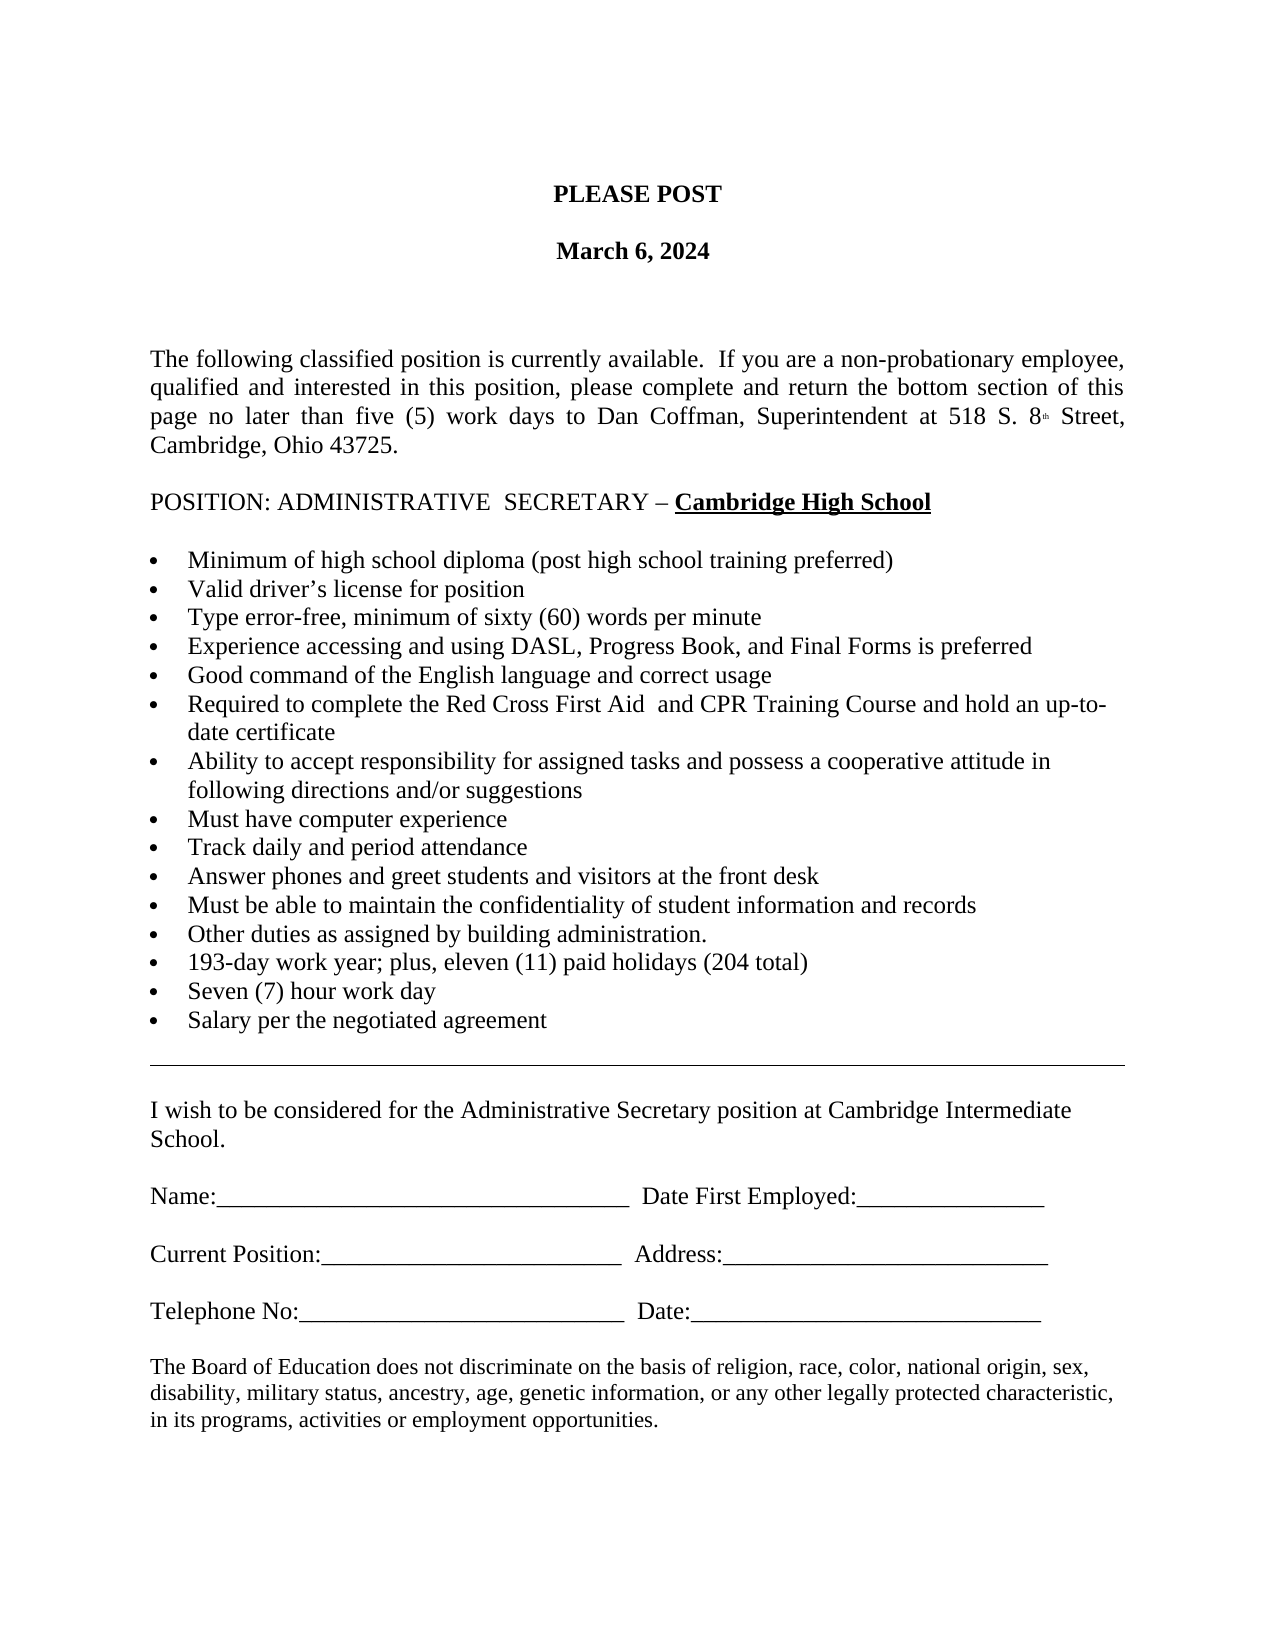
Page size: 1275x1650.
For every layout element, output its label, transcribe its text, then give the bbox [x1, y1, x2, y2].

text Telephone No:__________________________ Date:____________________________ [150, 1296, 1125, 1325]
list Minimum of high school diploma (post high school training preferred) [150, 545, 1125, 574]
list Must have computer experience [150, 804, 1125, 832]
text I wish to be considered for the Administrative Secretary position at Cambridge Intermediate School. [150, 1095, 1125, 1152]
text Name:_________________________________ Date First Employed:_______________ [150, 1181, 1125, 1210]
list 193-day work year; plus, eleven (11) paid holidays (204 total) [150, 947, 1125, 976]
list Must be able to maintain the confidentiality of student information and records [150, 890, 1125, 919]
text Current Position:________________________ Address:__________________________ [150, 1239, 1125, 1267]
list Valid driver’s license for position [150, 574, 1125, 602]
text March 6, 2024 [150, 207, 1125, 265]
list Experience accessing and using DASL, Progress Book, and Final Forms is preferred [150, 631, 1125, 660]
list Salary per the negotiated agreement [150, 1005, 1125, 1034]
list Track daily and period attendance [150, 832, 1125, 861]
list Answer phones and greet students and visitors at the front desk [150, 861, 1125, 890]
text POSITION: ADMINISTRATIVE SECRETARY – Cambridge High School [150, 487, 1125, 516]
text PLEASE POST [150, 179, 1125, 207]
list Type error-free, minimum of sixty (60) words per minute [150, 602, 1125, 631]
list Seven (7) hour work day [150, 976, 1125, 1005]
list Good command of the English language and correct usage [150, 660, 1125, 689]
list Required to complete the Red Cross First Aid and CPR Training Course and hold an up-to-date certificate [150, 689, 1125, 746]
list Ability to accept responsibility for assigned tasks and possess a cooperative attitude in following directions and/or suggestions [150, 746, 1125, 804]
text The following classified position is currently available. If you are a non-probationary employee, qualified and interested in this position, please complete and return the bottom section of this page no later than five (5) work days to Dan Coffman, Superintendent at 518 S. 8th Street, Cambridge, Ohio 43725. [150, 344, 1125, 459]
text The Board of Education does not discriminate on the basis of religion, race, color, national origin, sex, disability, military status, ancestry, age, genetic information, or any other legally protected characteristic, in its programs, activities or employment opportunities. [150, 1353, 1125, 1432]
list Other duties as assigned by building administration. [150, 919, 1125, 947]
